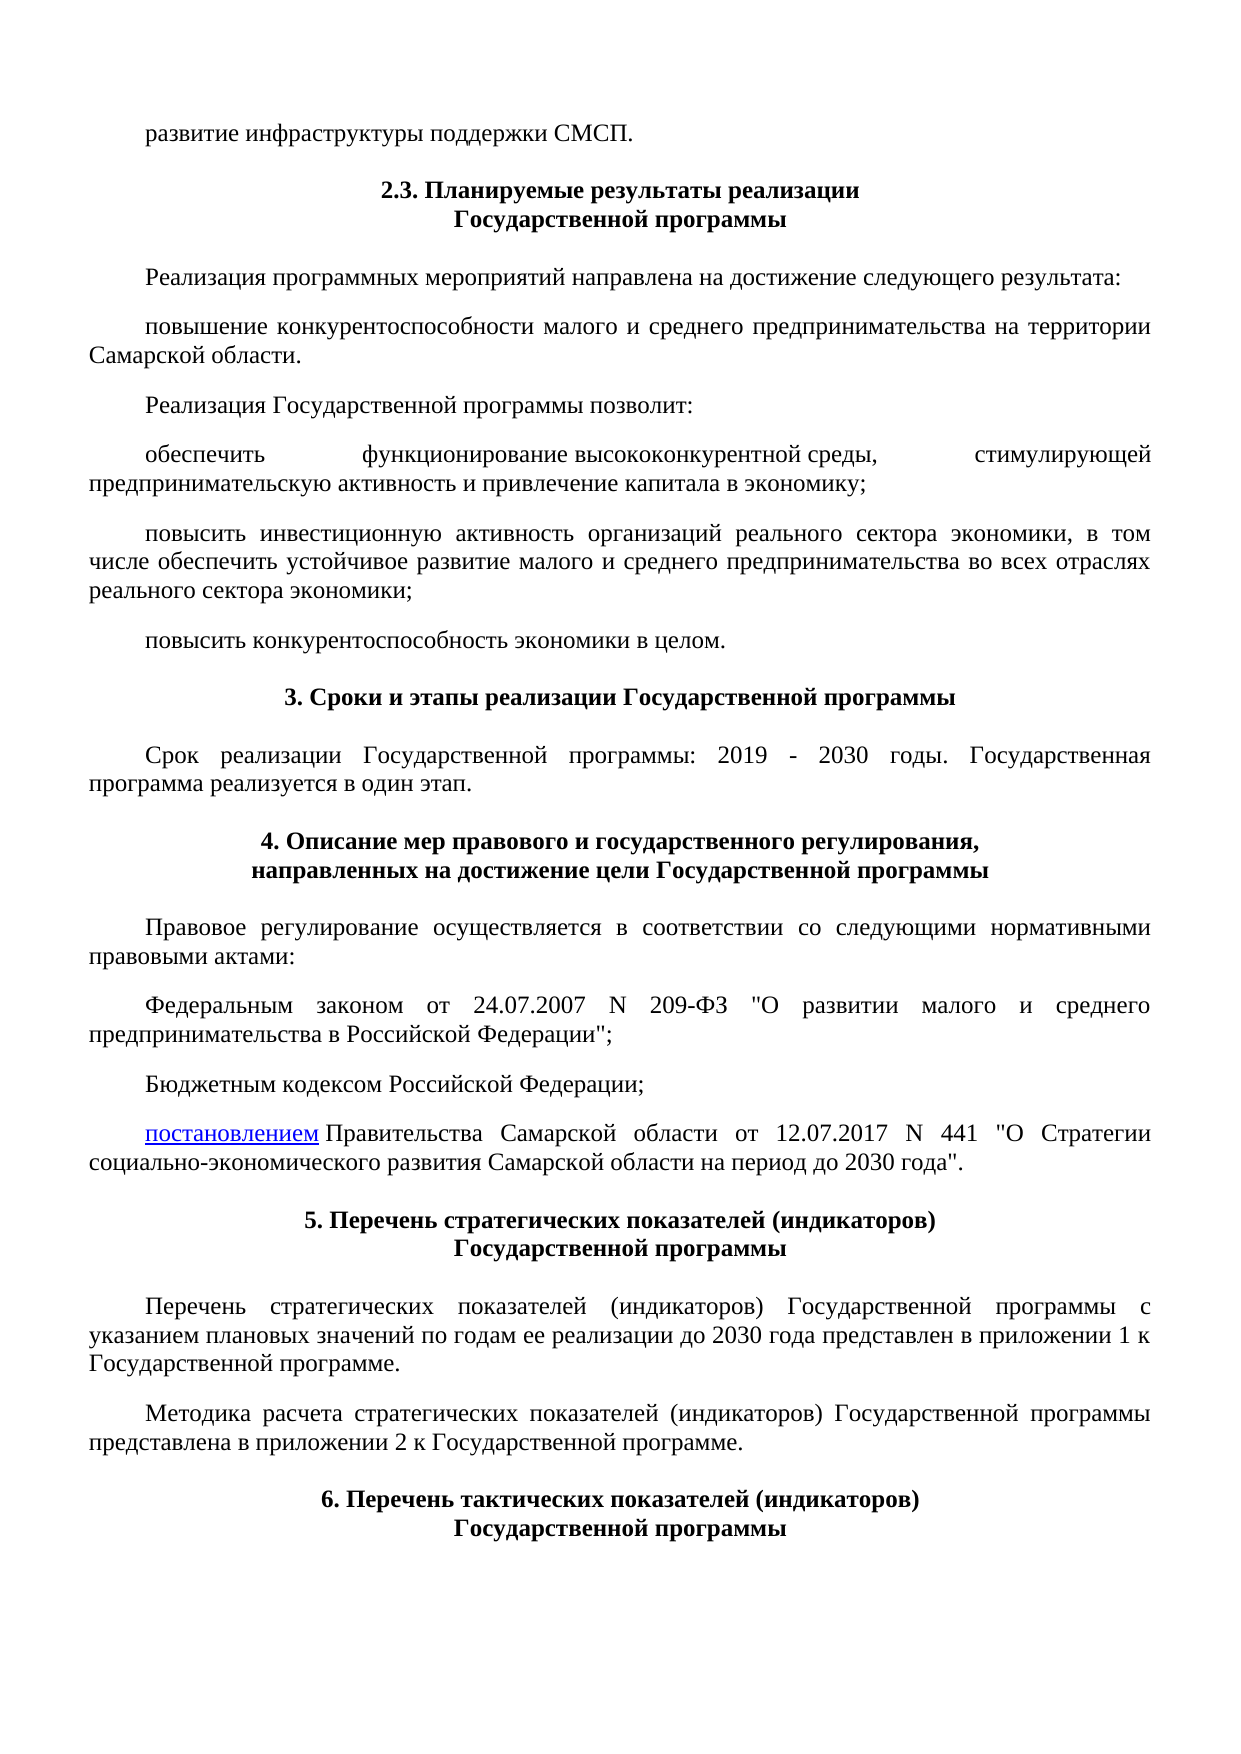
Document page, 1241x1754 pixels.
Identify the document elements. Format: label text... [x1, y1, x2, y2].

text Бюджетным кодексом Российской Федерации; [89, 1069, 1152, 1098]
text направленных на достижение цели Государственной программы [89, 855, 1152, 883]
text Правовое регулирование осуществляется в соответствии со следующими нормативными правовыми актами: [89, 912, 1152, 970]
text развитие инфраструктуры поддержки СМСП. [89, 118, 1152, 147]
text Федеральным законом от 24.07.2007 N 209-ФЗ "О развитии малого и среднего предпринимательства в Российской Федерации"; [89, 991, 1152, 1048]
text 6. Перечень тактических показателей (индикаторов) [89, 1484, 1152, 1513]
text 5. Перечень стратегических показателей (индикаторов) [89, 1205, 1152, 1233]
text Срок реализации Государственной программы: 2019 - 2030 годы. Государственная программа реализуется в один этап. [89, 740, 1152, 797]
text Реализация программных мероприятий направлена на достижение следующего результата: [89, 262, 1152, 291]
text 3. Сроки и этапы реализации Государственной программы [89, 682, 1152, 711]
text Государственной программы [89, 1513, 1152, 1542]
text постановлением Правительства Самарской области от 12.07.2017 N 441 "О Стратегии социально-экономического развития Самарской области на период до 2030 года". [89, 1118, 1152, 1176]
text 2.3. Планируемые результаты реализации [89, 176, 1152, 204]
text повышение конкурентоспособности малого и среднего предпринимательства на территории Самарской области. [89, 311, 1152, 369]
text Реализация Государственной программы позволит: [89, 390, 1152, 418]
text 4. Описание мер правового и государственного регулирования, [89, 826, 1152, 855]
text Государственной программы [89, 1233, 1152, 1262]
text Перечень стратегических показателей (индикаторов) Государственной программы с указанием плановых значений по годам ее реализации до 2030 года представлен в приложении 1 к Государственной программе. [89, 1291, 1152, 1377]
text Государственной программы [89, 204, 1152, 233]
text обеспечить функционирование высококонкурентной среды, стимулирующей предпринимательскую активность и привлечение капитала в экономику; [89, 439, 1152, 497]
text повысить конкурентоспособность экономики в целом. [89, 625, 1152, 653]
text Методика расчета стратегических показателей (индикаторов) Государственной программы представлена в приложении 2 к Государственной программе. [89, 1398, 1152, 1456]
text повысить инвестиционную активность организаций реального сектора экономики, в том числе обеспечить устойчивое развитие малого и среднего предпринимательства во всех отраслях реального сектора экономики; [89, 518, 1152, 604]
